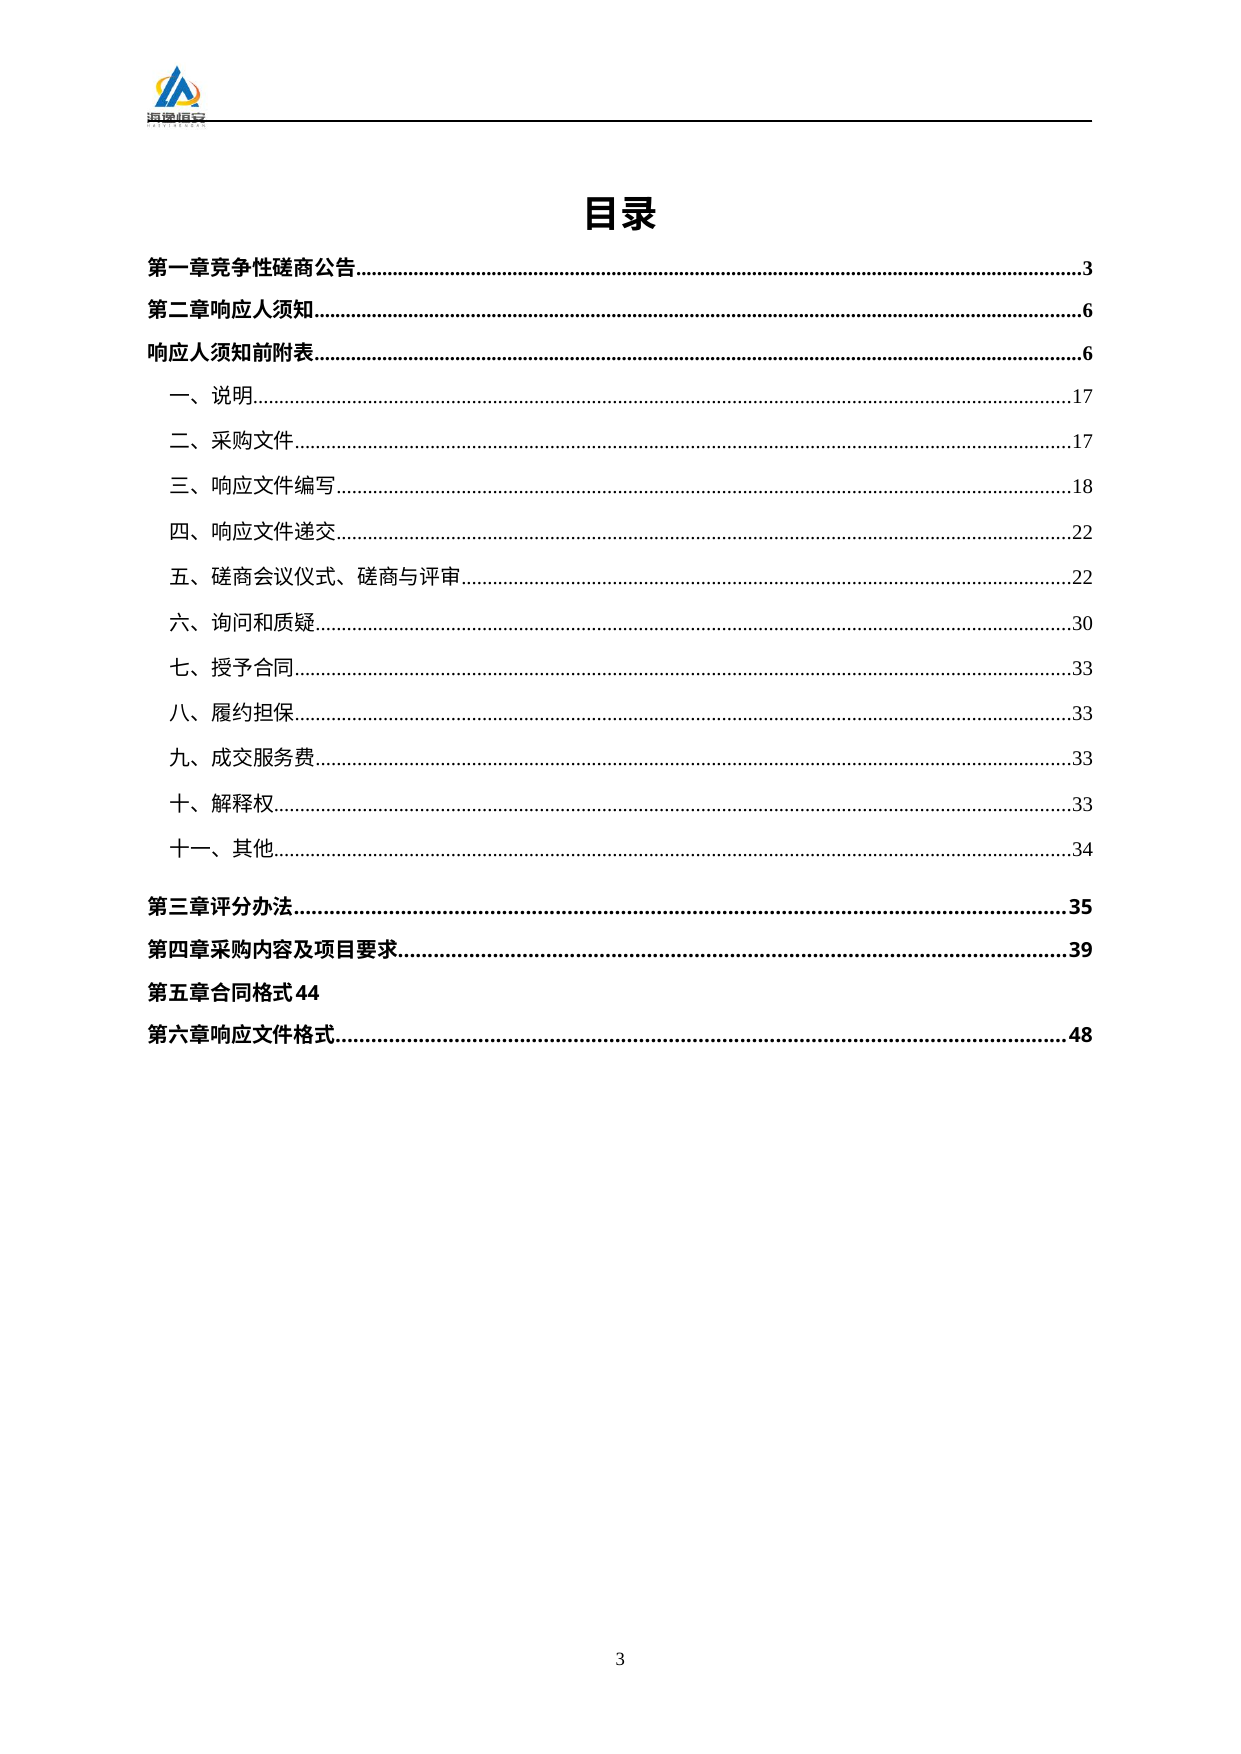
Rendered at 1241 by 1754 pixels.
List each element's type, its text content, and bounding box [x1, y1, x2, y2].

text 二、采购文件 17 [169, 424, 1092, 455]
text 六、询问和质疑 30 [169, 606, 1092, 636]
text 第一章竞争性磋商公告 3 [148, 251, 1092, 281]
picture [143, 62, 210, 133]
text 七、授予合同 33 [169, 651, 1092, 681]
text 十一、其他 34 [169, 832, 1092, 862]
text 四、响应文件递交 22 [169, 515, 1092, 545]
text 九、成交服务费 33 [169, 742, 1092, 772]
text 第四章采购内容及项目要求 39 [148, 933, 1092, 963]
text 十、解释权 33 [169, 787, 1092, 817]
text 响应人须知前附表 6 [148, 336, 1092, 367]
text 目录 [148, 184, 1092, 238]
text 一、说明 17 [169, 379, 1092, 409]
text 第五章合同格式 44 [148, 976, 1092, 1006]
text 三、响应文件编写 18 [169, 470, 1092, 500]
text 五、磋商会议仪式、磋商与评审 22 [169, 560, 1092, 591]
text 八、履约担保 33 [169, 696, 1092, 727]
text 第三章评分办法 35 [148, 890, 1092, 920]
text 第二章响应人须知 6 [148, 294, 1092, 324]
text 第六章响应文件格式 48 [148, 1018, 1092, 1049]
